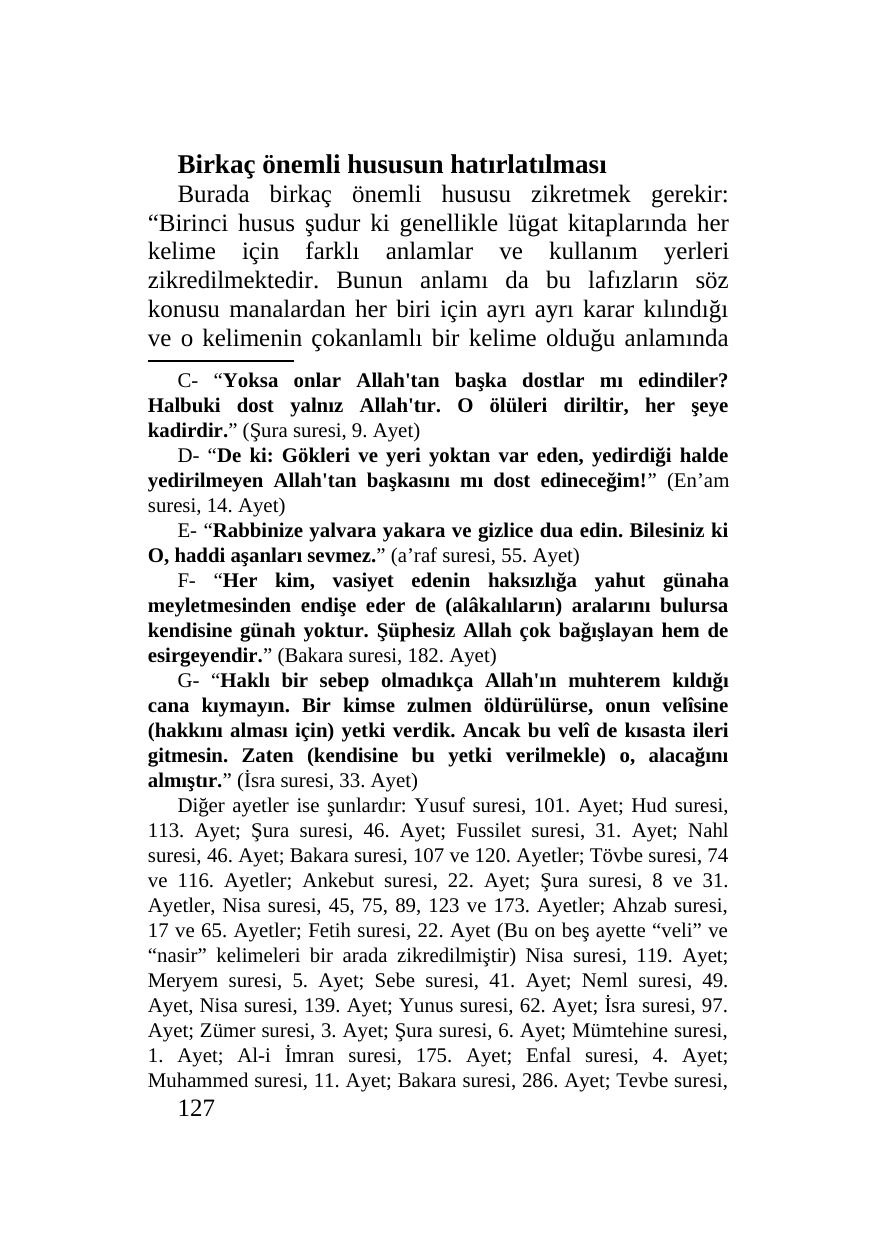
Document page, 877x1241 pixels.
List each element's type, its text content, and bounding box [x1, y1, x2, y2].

subtitle Birkaç önemli hususun hatırlatılması [148, 148, 729, 179]
text Burada birkaç önemli hususu zikretmek gerekir: “Birinci husus şudur ki genellikle lügat kitaplarında her kelime için farklı anlamlar ve kullanım yerleri zikredilmektedir. Bunun anlamı da bu lafızların söz konusu manalardan her biri için ayrı ayrı karar kılındığı ve o kelimenin çokanlamlı bir kelime olduğu anlamında değildir. Bu anlamlardan her biri o kelimenin hakiki anlamları sayılmamaktadır. Müşterek-i lafzi (ki bir kelimenin birden fazla anlamı olmasını ve her bir anlamının hakiki bir anlam sayılması) asla aykırıdır, lügat ve edebiyat imamlarının açıkça belirttiği üzere her kelimede asıl olan bir kelimenin hakiki anlamda birden fazla mana taşımamasıdır. [148, 179, 729, 351]
